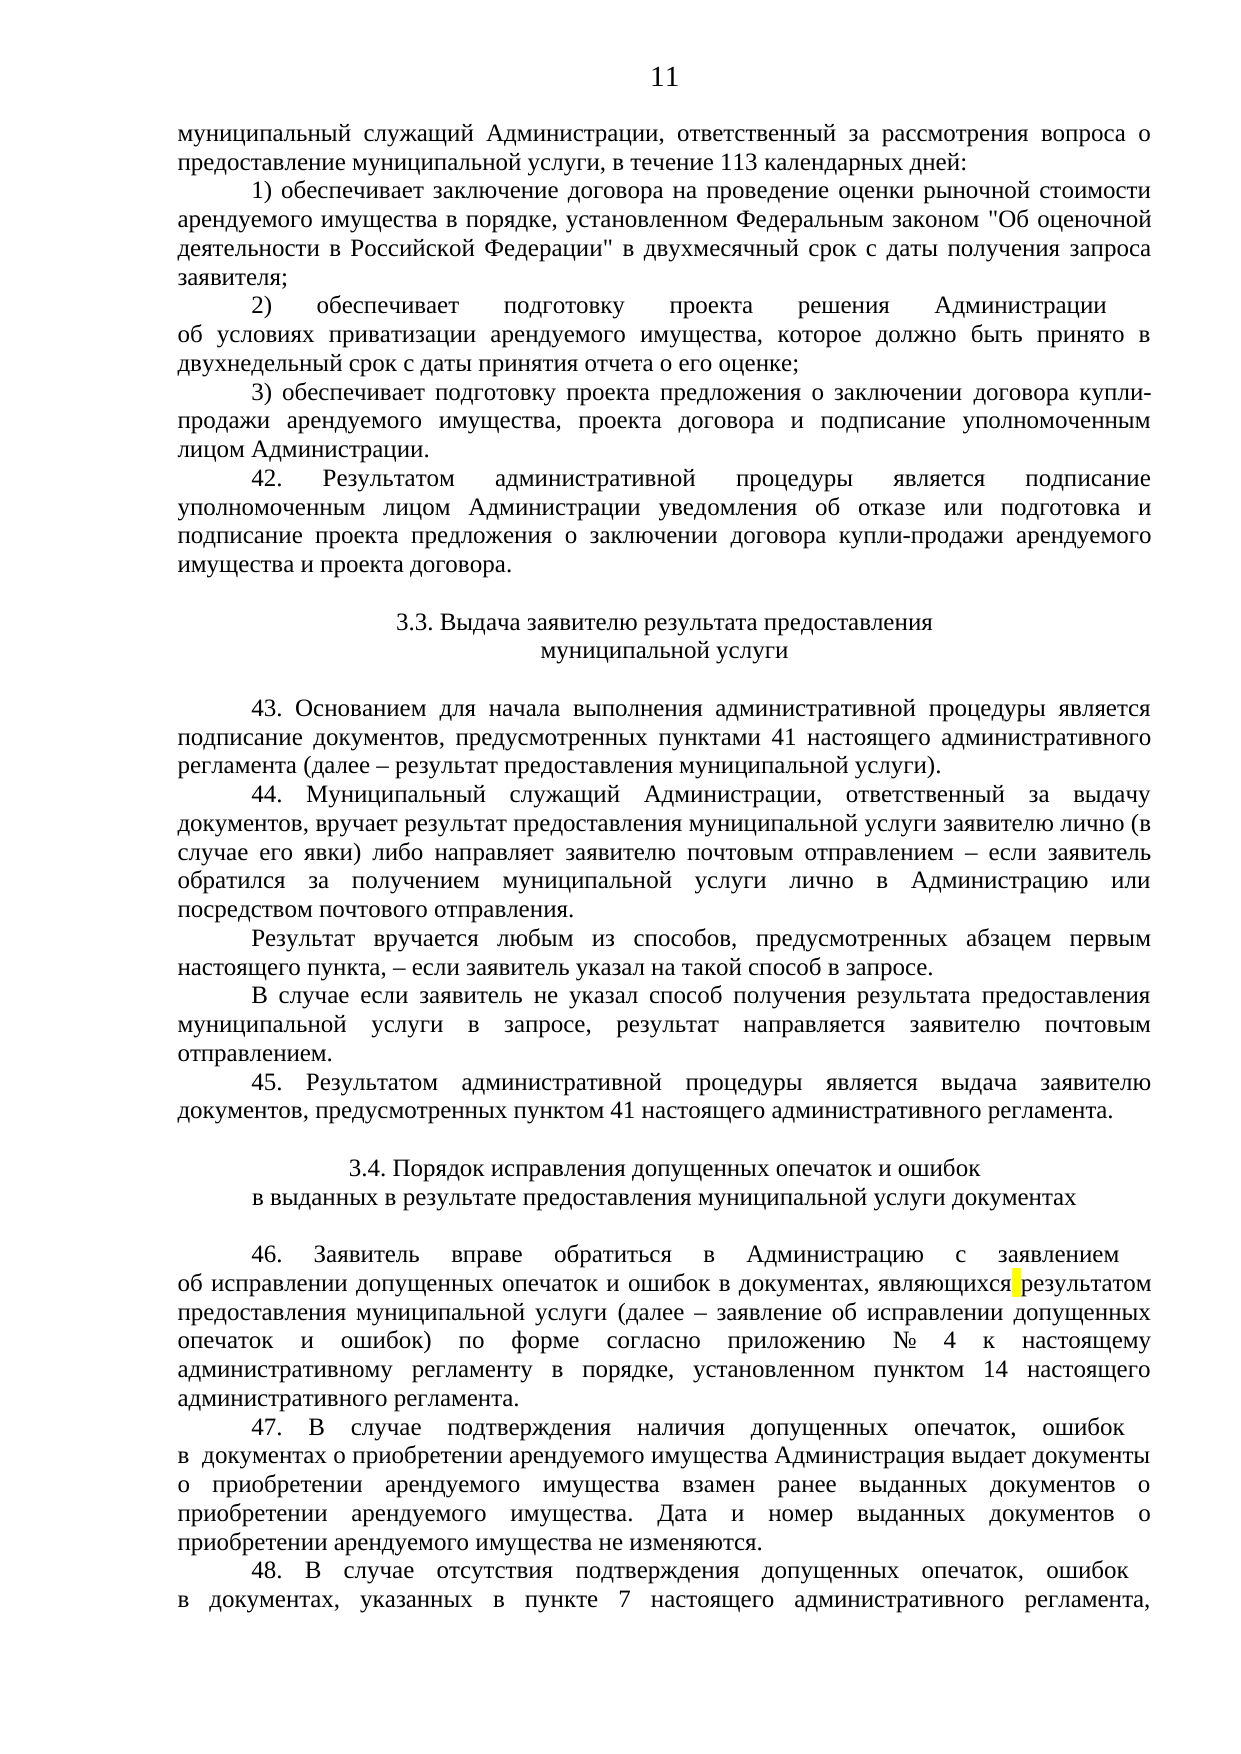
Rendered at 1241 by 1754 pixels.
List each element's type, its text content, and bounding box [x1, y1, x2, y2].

text 43. Основанием для начала выполнения административной процедуры является подписание документов, предусмотренных пунктами 41 настоящего административного регламента (далее – результат предоставления муниципальной услуги). [177, 693, 1152, 779]
text 47. В случае подтверждения наличия допущенных опечаток, ошибок в документах о приобретении арендуемого имущества Администрация выдает документы о приобретении арендуемого имущества взамен ранее выданных документов о приобретении арендуемого имущества. Дата и номер выданных документов о приобретении арендуемого имущества не изменяются. [177, 1412, 1152, 1556]
text 2) обеспечивает подготовку проекта решения Администрации об условиях приватизации арендуемого имущества, которое должно быть принято в двухнедельный срок с даты принятия отчета о его оценке; [177, 291, 1152, 377]
text 45. Результатом административной процедуры является выдача заявителю документов, предусмотренных пунктом 41 настоящего административного регламента. [177, 1067, 1152, 1124]
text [177, 118, 1152, 176]
text 3.4. Порядок исправления допущенных опечаток и ошибок [177, 1153, 1152, 1182]
text 44. Муниципальный служащий Администрации, ответственный за выдачу документов, вручает результат предоставления муниципальной услуги заявителю лично (в случае его явки) либо направляет заявителю почтовым отправлением – если заявитель обратился за получением муниципальной услуги лично в Администрацию или посредством почтового отправления. [177, 779, 1152, 923]
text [177, 1556, 1152, 1613]
text муниципальной услуги [177, 636, 1152, 664]
text Результат вручается любым из способов, предусмотренных абзацем первым настоящего пункта, – если заявитель указал на такой способ в запросе. [177, 923, 1152, 981]
text 46. Заявитель вправе обратиться в Администрацию с заявлением об исправлении допущенных опечаток и ошибок в документах, являющихся результатом предоставления муниципальной услуги (далее – заявление об исправлении допущенных опечаток и ошибок) по форме согласно приложению № 4 к настоящему административному регламенту в порядке, установленном пунктом 14 настоящего административного регламента. [177, 1239, 1152, 1412]
text 3) обеспечивает подготовку проекта предложения о заключении договора купли-продажи арендуемого имущества, проекта договора и подписание уполномоченным лицом Администрации. [177, 377, 1152, 463]
text В случае если заявитель не указал способ получения результата предоставления муниципальной услуги в запросе, результат направляется заявителю почтовым отправлением. [177, 981, 1152, 1067]
text в выданных в результате предоставления муниципальной услуги документах [177, 1182, 1152, 1211]
text 3.3. Выдача заявителю результата предоставления [177, 607, 1152, 636]
text 42. Результатом административной процедуры является подписание уполномоченным лицом Администрации уведомления об отказе или подготовка и подписание проекта предложения о заключении договора купли-продажи арендуемого имущества и проекта договора. [177, 463, 1152, 578]
text 1) обеспечивает заключение договора на проведение оценки рыночной стоимости арендуемого имущества в порядке, установленном Федеральным законом "Об оценочной деятельности в Российской Федерации" в двухмесячный срок с даты получения запроса заявителя; [177, 176, 1152, 291]
